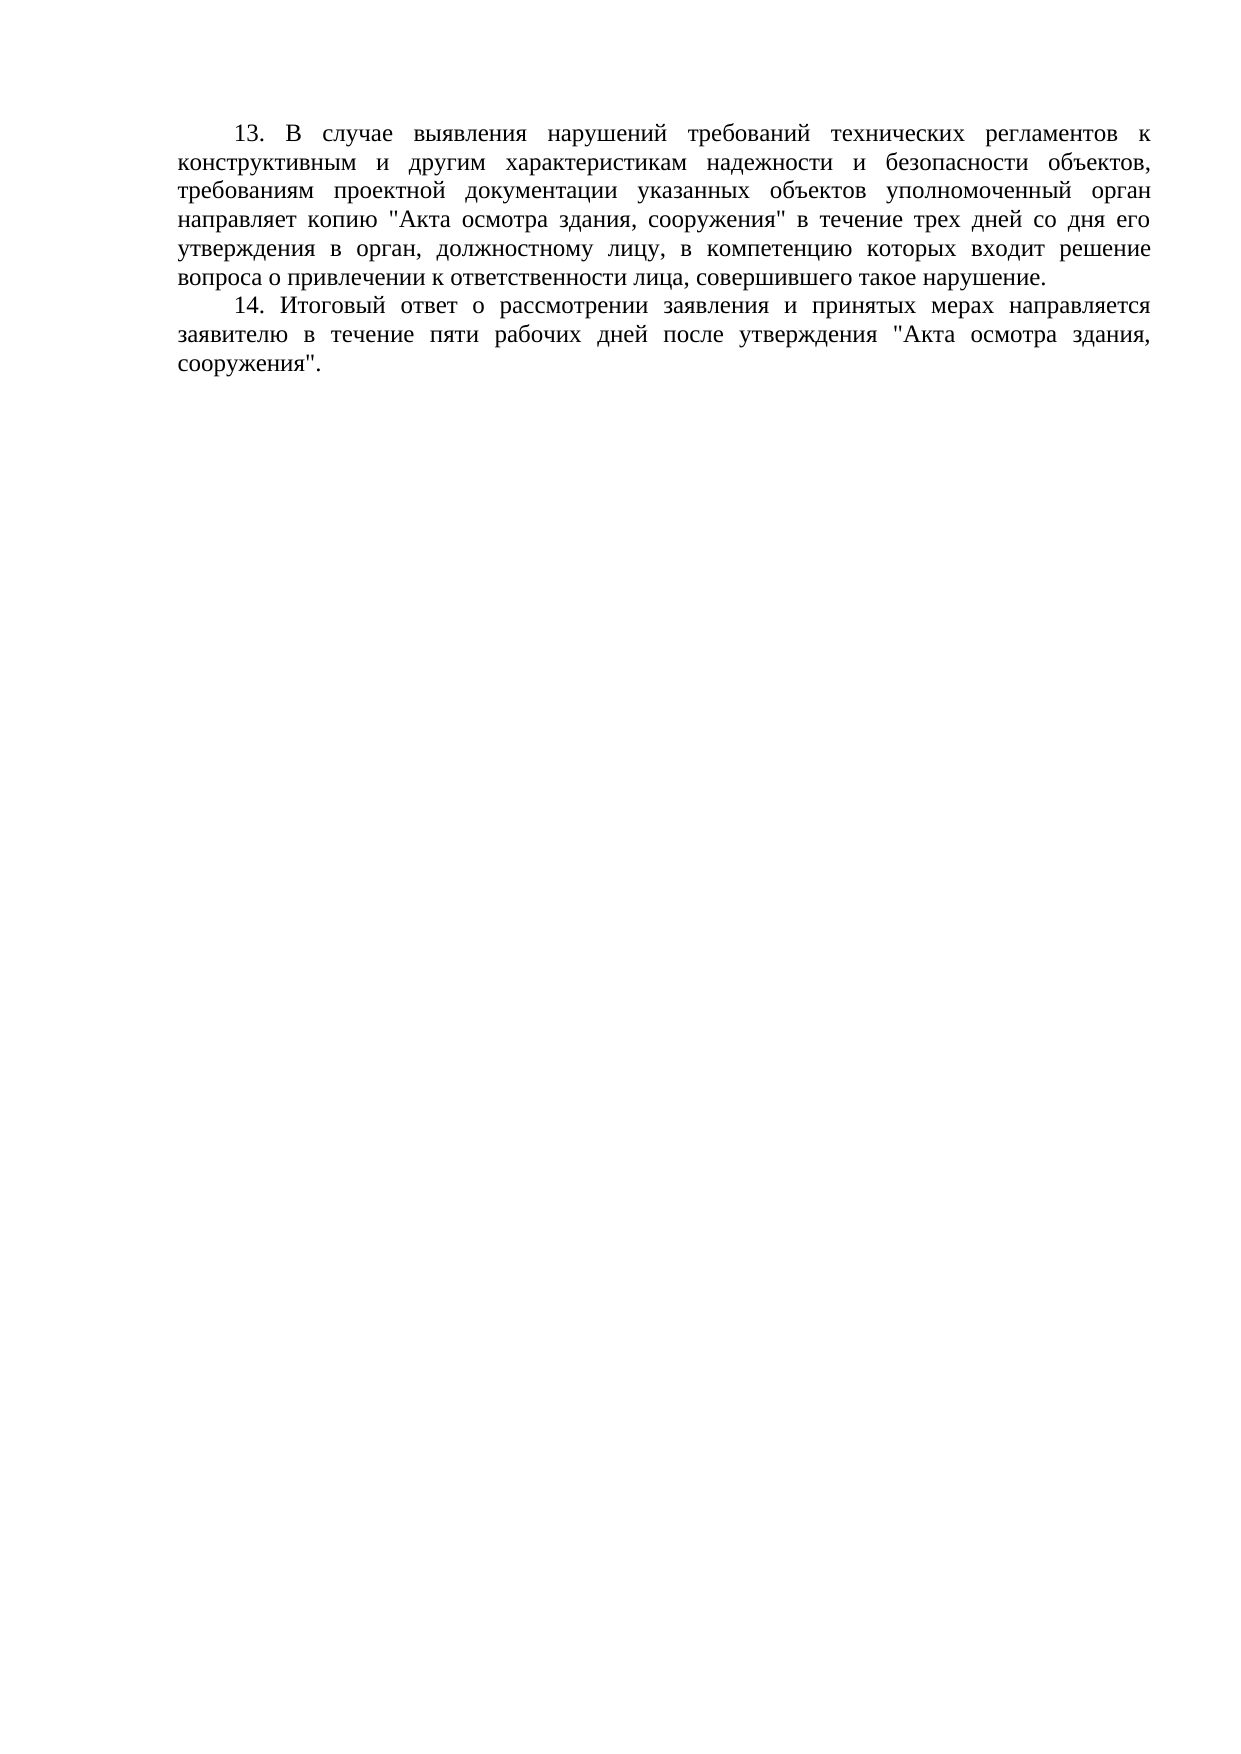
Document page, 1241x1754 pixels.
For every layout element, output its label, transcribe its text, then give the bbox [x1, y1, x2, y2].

text 13. В случае выявления нарушений требований технических регламентов к конструктивным и другим характеристикам надежности и безопасности объектов, требованиям проектной документации указанных объектов уполномоченный орган направляет копию "Акта осмотра здания, сооружения" в течение трех дней со дня его утверждения в орган, должностному лицу, в компетенцию которых входит решение вопроса о привлечении к ответственности лица, совершившего такое нарушение. [177, 118, 1152, 291]
text 14. Итоговый ответ о рассмотрении заявления и принятых мерах направляется заявителю в течение пяти рабочих дней после утверждения "Акта осмотра здания, сооружения". [177, 291, 1152, 377]
